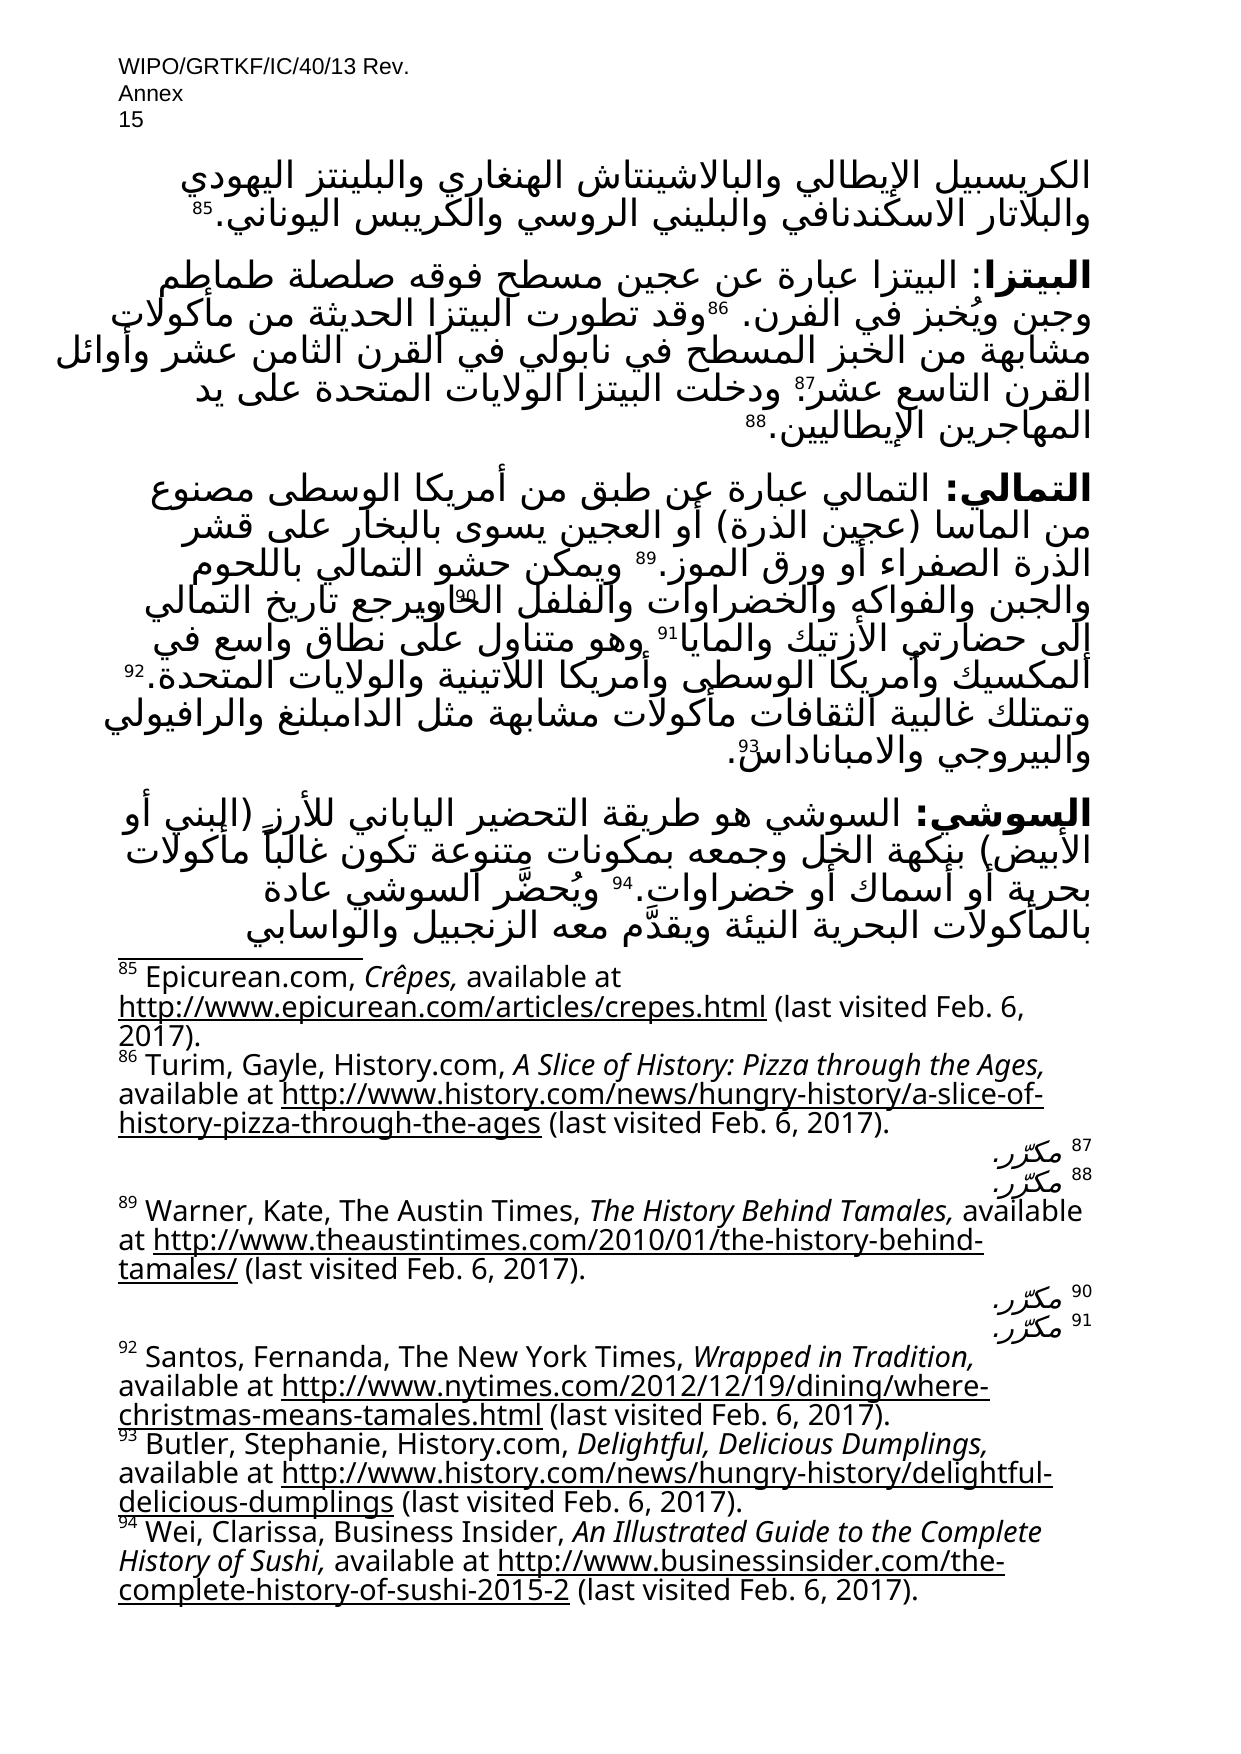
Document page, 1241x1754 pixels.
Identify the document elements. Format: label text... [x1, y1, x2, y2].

text البيتزا: البيتزا عبارة عن عجين مسطح فوقه صلصلة طماطم وجبن ويُخبز في الفرن. وقد تطورت البيتزا الحديثة من مأكولات مشابهة من الخبز المسطح في نابولي في القرن الثامن عشر وأوائل القرن التاسع عشر. ودخلت البيتزا الولايات المتحدة على يد المهاجرين الإيطاليين. [118, 258, 1092, 446]
text التمالي: التمالي عبارة عن طبق من أمريكا الوسطى مصنوع من الماسا (عجين الذرة) أو العجين يسوى بالبخار على قشر الذرة الصفراء أو ورق الموز. ويمكن حشو التمالي باللحوم والجبن والفواكه والخضراوات والفلفل الحار. ويرجع تاريخ التمالي إلى حضارتي الأزتيك والمايا وهو متناول على نطاق واسع في المكسيك وأمريكا الوسطى وأمريكا اللاتينية والولايات المتحدة. وتمتلك غالبية الثقافات مأكولات مشابهة مثل الدامبلنغ والرافيولي والبيروجي والامباناداس. [118, 471, 1092, 771]
text السوشي: السوشي هو طريقة التحضير الياباني للأرز (البني أو الأبيض) بنكهة الخل وجمعه بمكونات متنوعة تكون غالباً مأكولات بحرية أو أسماك أو خضراوات. ويُحضَّر السوشي عادة بالمأكولات البحرية النيئة ويقدَّم معه الزنجبيل والواسابي وصلصلة الصويا. ويرجع أصل السوشي إلى القرن الثالث الميلادي في الصين. أما السوشي المعاصر (المحضر سريعاً من دون تخمير وبمكونات طازجة والمقدم على هيئة لقمات)، فقط ظهر في النصف الأول من القرن التاسع عشر في اليابان. ويعدّ السوشي أشهر المأكولات اليابانية المعاصرة واكتسب شعبية كبيرة في العالم. [118, 796, 1092, 946]
text الكريب: الفطير الرقيق جداً المعروف باسم الكريب والذي يقدَّم مع مجموعة متنوعة من الحشوات (والفطيرة المحشوة اسمها كريب أيضاً) يرتبط ارتباطاً وثيقاً بالثقافة الفرنسية. ومع ذلك، فإن تناول الكريب منتشر في بلدان عديدة ولا سيما بلجيكا وكيبيك وشمال أفريقيا وجنوب أفريقيا واليابان وأوروجواي. وأعدت ثقافات أخرى مأكولات مشابهة للكريب ومنها الكريسبيل الإيطالي والبالاشينتاش الهنغاري والبلينتز اليهودي والبلاتار الاسكندنافي والبليني الروسي والكريبس اليوناني. [118, 158, 1092, 233]
